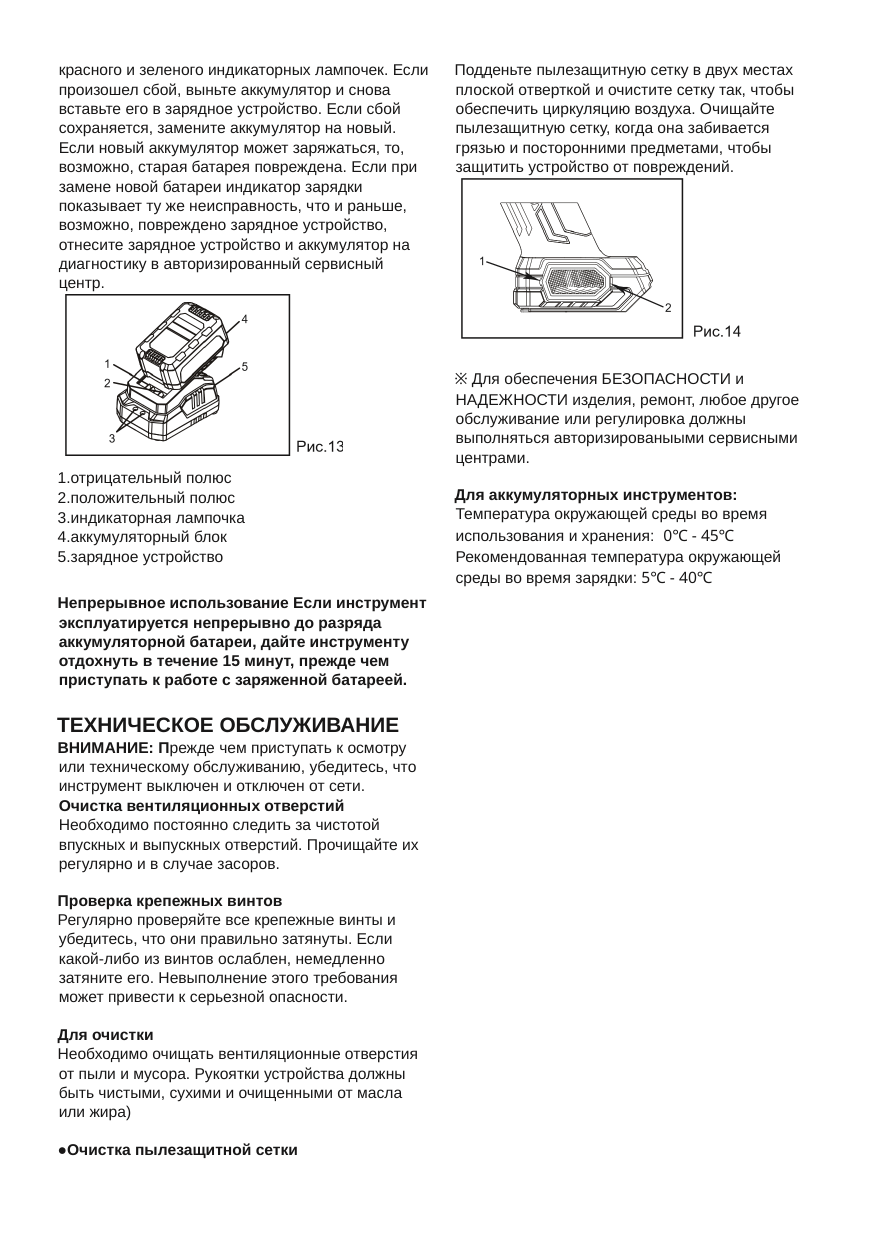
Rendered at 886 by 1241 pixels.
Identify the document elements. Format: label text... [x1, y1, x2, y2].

picture [460, 177, 741, 339]
picture [64, 293, 343, 456]
text 1.отрицательный полюс [57, 469, 430, 487]
text ВНИМАНИЕ: Прежде чем приступать к осмотру или техническому обслуживанию, убедитесь, что инструмент выключен и отключен от сети. Очистка вентиляционных отверстий Необходимо постоянно следить за чистотой впускных и выпускных отверстий. Прочищайте их регулярно и в случае засоров. [57, 738, 430, 873]
text Для очистки [57, 1026, 429, 1044]
text 5.зарядное устройство [57, 548, 430, 566]
text ※ Для обеспечения БЕЗОПАСНОСТИ и НАДЕЖНОСТИ изделия, ремонт, любое другое обслуживание или регулировка должны выполняться авторизированыыми сервисными центрами. [454, 368, 806, 466]
text Для аккумуляторных инструментов: Температура окружающей среды во время использования и хранения: 0℃ - 45℃ Рекомендованная температура окружающей среды во время зарядки: 5℃ - 40℃ [454, 486, 827, 588]
text 3.индикаторная лампочка [57, 508, 430, 527]
text Непрерывное использование Если инструмент эксплуатируется непрерывно до разряда аккумуляторной батареи, дайте инструменту отдохнуть в течение 15 минут, прежде чем приступать к работе с заряженной батареей. [57, 594, 429, 688]
subtitle ТЕХНИЧЕСКОЕ ОБСЛУЖИВАНИЕ [57, 712, 431, 736]
text Подденьте пылезащитную сетку в двух местах плоской отверткой и очистите сетку так, чтобы обеспечить циркуляцию воздуха. Очищайте пылезащитную сетку, когда она забивается грязью и посторонними предметами, чтобы защитить устройство от повреждений. [454, 61, 817, 176]
text Проверка крепежных винтов [57, 891, 429, 909]
text 4.аккумуляторный блок [57, 528, 430, 546]
text 2.положительный полюс [57, 489, 430, 507]
text Регулярно проверяйте все крепежные винты и убедитесь, что они правильно затянуты. Если какой-либо из винтов ослаблен, немедленно затяните его. Невыполнение этого требования может привести к серьезной опасности. [57, 911, 430, 1006]
text ●Очистка пылезащитной сетки [57, 1141, 429, 1159]
text Необходимо очищать вентиляционные отверстия от пыли и мусора. Рукоятки устройства должны быть чистыми, сухими и очищенными от масла или жира) [57, 1045, 430, 1121]
